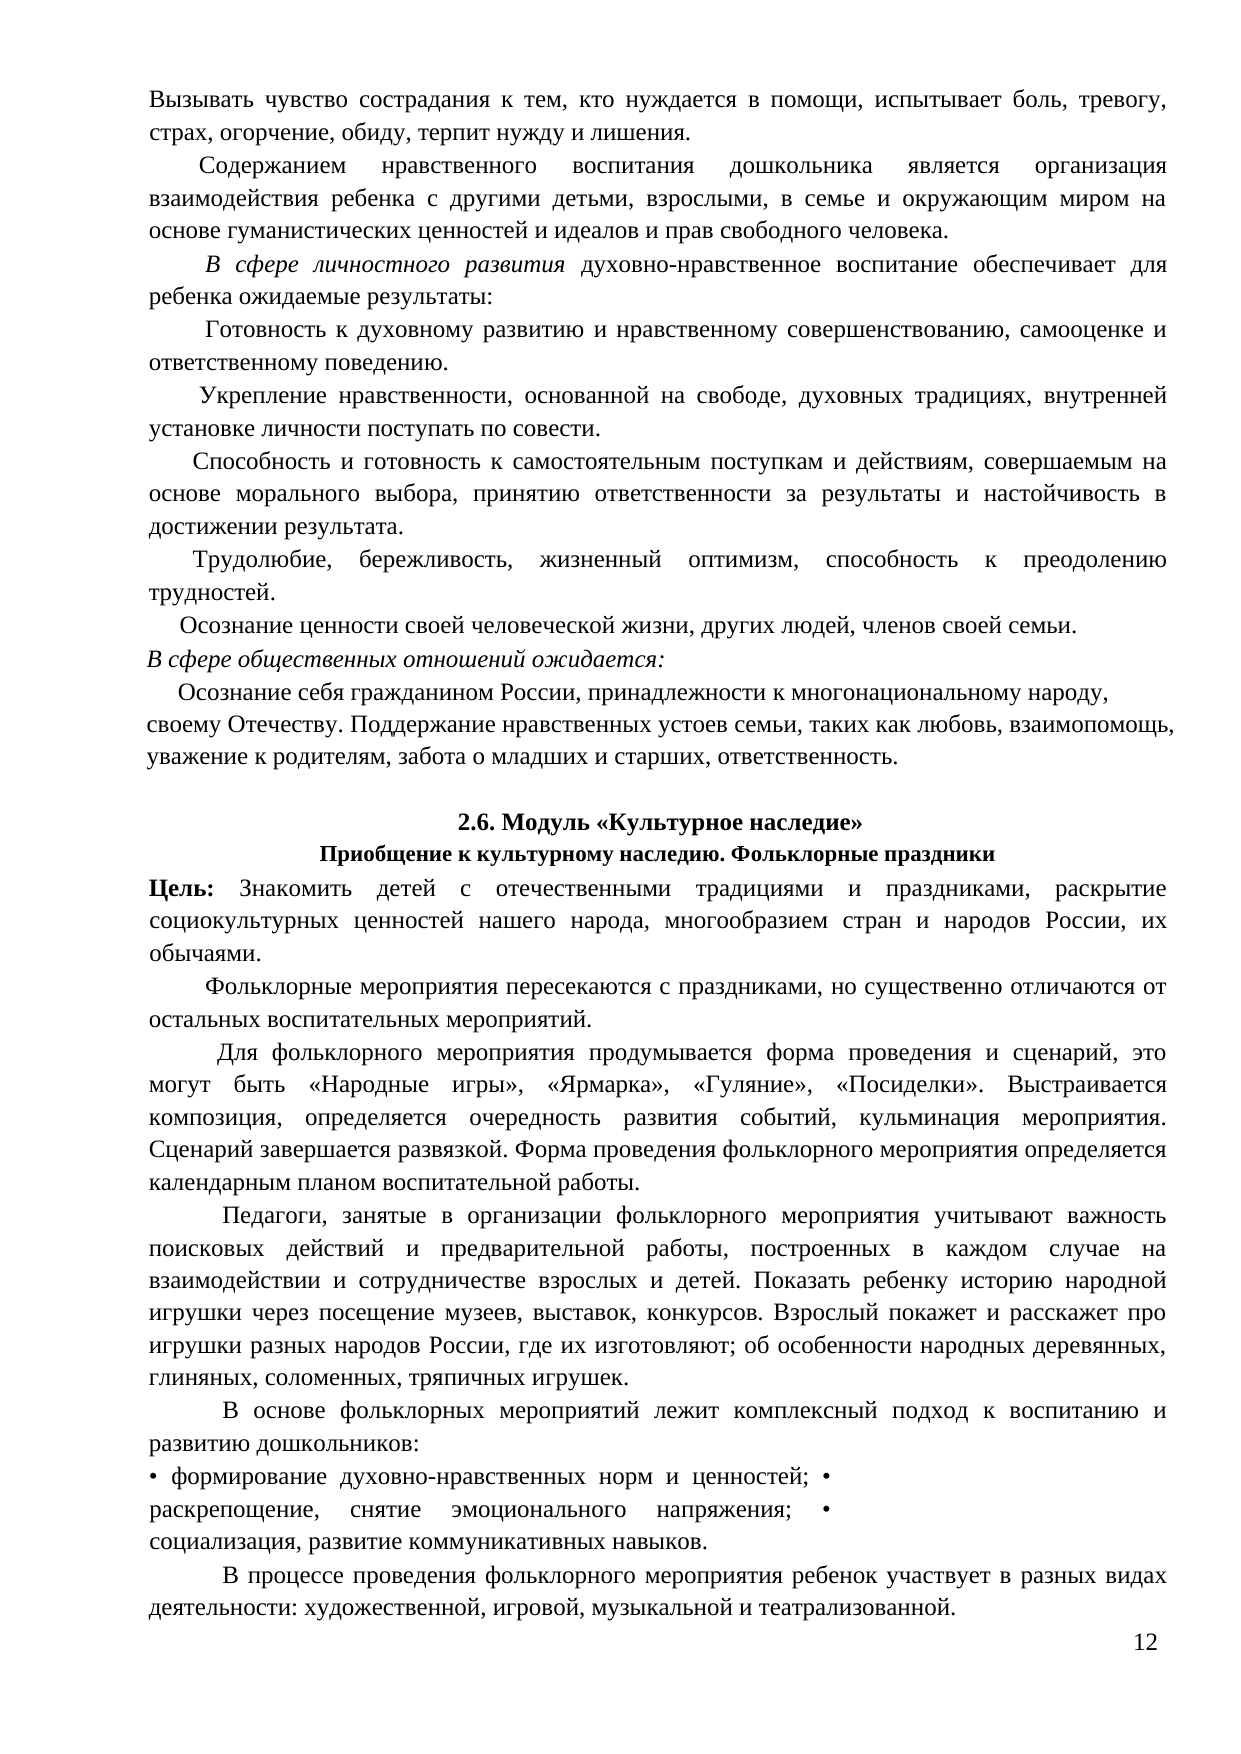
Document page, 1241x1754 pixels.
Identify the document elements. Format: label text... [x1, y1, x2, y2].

text • формирование духовно-нравственных норм и ценностей; • раскрепощение, снятие эмоционального напряжения; • социализация, развитие коммуникативных навыков. [148, 1461, 831, 1555]
text Педагоги, занятые в организации фольклорного мероприятия учитывают важность поисковых действий и предварительной работы, построенных в каждом случае на взаимодействии и сотрудничестве взрослых и детей. Показать ребенку историю народной игрушки через посещение музеев, выставок, конкурсов. Взрослый покажет и расскажет про игрушки разных народов России, где их изготовляют; об особенности народных деревянных, глиняных, соломенных, тряпичных игрушек. [148, 1200, 1168, 1391]
text Способность и готовность к самостоятельным поступкам и действиям, совершаемым на основе морального выбора, принятию ответственности за результаты и настойчивость в достижении результата. [148, 446, 1168, 540]
text Вызывать чувство сострадания к тем, кто нуждается в помощи, испытывает боль, тревогу, страх, огорчение, обиду, терпит нужду и лишения. [148, 84, 1168, 146]
text Фольклорные мероприятия пересекаются с праздниками, но существенно отличаются от остальных воспитательных мероприятий. [148, 971, 1168, 1032]
subtitle Приобщение к культурному наследию. Фольклорные праздники [125, 840, 1190, 866]
text Готовность к духовному развитию и нравственному совершенствованию, самооценке и ответственному поведению. [148, 314, 1168, 376]
text Трудолюбие, бережливость, жизненный оптимизм, способность к преодолению трудностей. [148, 544, 1168, 606]
text Содержанием нравственного воспитания дошкольника является организация взаимодействия ребенка с другими детьми, взрослыми, в семье и окружающим миром на основе гуманистических ценностей и идеалов и прав свободного человека. [148, 150, 1168, 244]
text Укрепление нравственности, основанной на свободе, духовных традициях, внутренней установке личности поступать по совести. [148, 380, 1168, 441]
text В сфере общественных отношений ожидается: [146, 644, 1216, 672]
text Осознание себя гражданином России, принадлежности к многонациональному народу, своему Отечеству. Поддержание нравственных устоев семьи, таких как любовь, взаимопомощь, уважение к родителям, забота о младших и старших, ответственность. [146, 677, 1175, 770]
text В основе фольклорных мероприятий лежит комплексный подход к воспитанию и развитию дошкольников: [148, 1396, 1168, 1457]
text Осознание ценности своей человеческой жизни, других людей, членов своей семьи. [179, 610, 1168, 639]
text В процессе проведения фольклорного мероприятия ребенок участвует в разных видах деятельности: художественной, игровой, музыкальной и театрализованной. [148, 1560, 1168, 1621]
text Для фольклорного мероприятия продумывается форма проведения и сценарий, это могут быть «Народные игры», «Ярмарка», «Гуляние», «Посиделки». Выстраивается композиция, определяется очередность развития событий, кульминация мероприятия. Сценарий завершается развязкой. Форма проведения фольклорного мероприятия определяется календарным планом воспитательной работы. [148, 1037, 1168, 1196]
text В сфере личностного развития духовно-нравственное воспитание обеспечивает для ребенка ожидаемые результаты: [148, 249, 1168, 310]
subtitle 2.6. Модуль «Культурное наследие» [148, 807, 1173, 836]
text Цель: Знакомить детей с отечественными традициями и праздниками, раскрытие социокультурных ценностей нашего народа, многообразием стран и народов России, их обычаями. [148, 873, 1168, 967]
